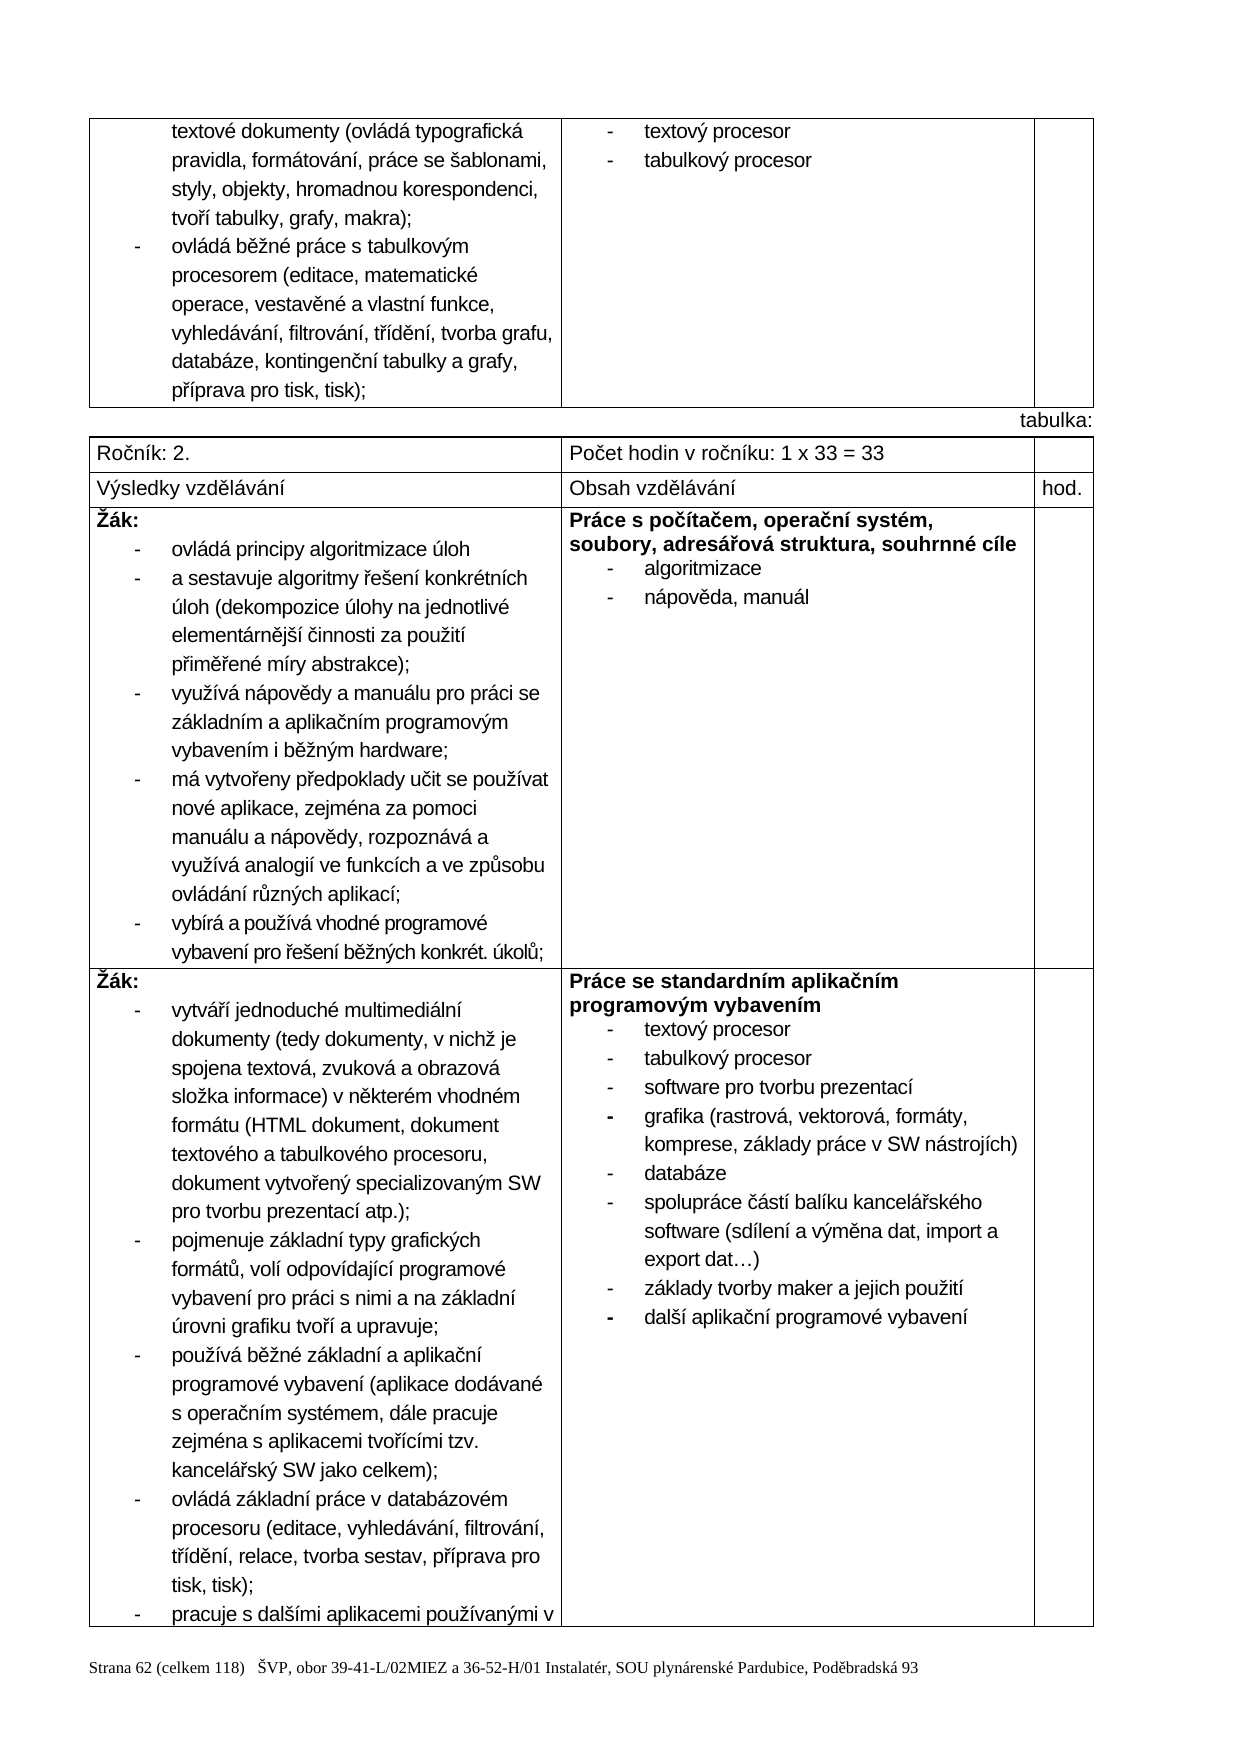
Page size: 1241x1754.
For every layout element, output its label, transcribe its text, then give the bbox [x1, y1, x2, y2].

table_cell Práce se standardním aplikačním programovým vybavením textový procesor tabulkový procesor [562, 119, 1034, 407]
table_header Počet hodin v ročníku: 1 x 33 = 33 [562, 438, 1034, 472]
table_cell [1035, 119, 1093, 407]
text tabulka: [89, 408, 1092, 432]
table_cell [1035, 969, 1093, 1626]
table_cell hod. [1035, 473, 1093, 507]
table_cell [1035, 508, 1093, 968]
table_cell Práce s počítačem, operační systém, soubory, adresářová struktura, souhrnné cíle algoritmizace nápověda, manuál [562, 508, 1034, 968]
table_header [1035, 438, 1093, 472]
table_cell Obsah vzdělávání [562, 473, 1034, 507]
table_cell Výsledky vzdělávání [90, 473, 561, 507]
table_header Ročník: 2. [90, 438, 561, 472]
table_cell Žák: ovládá principy algoritmizace úloh a sestavuje algoritmy řešení konkrétních úloh (dekompozice úlohy na jednotlivé elementárnější činnosti za použití přiměřené míry abstrakce); využívá nápovědy a manuálu pro práci se základním a aplikačním programovým vybavením i běžným hardware; má vytvořeny předpoklady učit se používat nové aplikace, zejména za pomoci manuálu a nápovědy, rozpoznává a využívá analogií ve funkcích a ve způsobu ovládání různých aplikací; vybírá a používá vhodné programové vybavení pro řešení běžných konkrét. úkolů; [90, 508, 561, 968]
